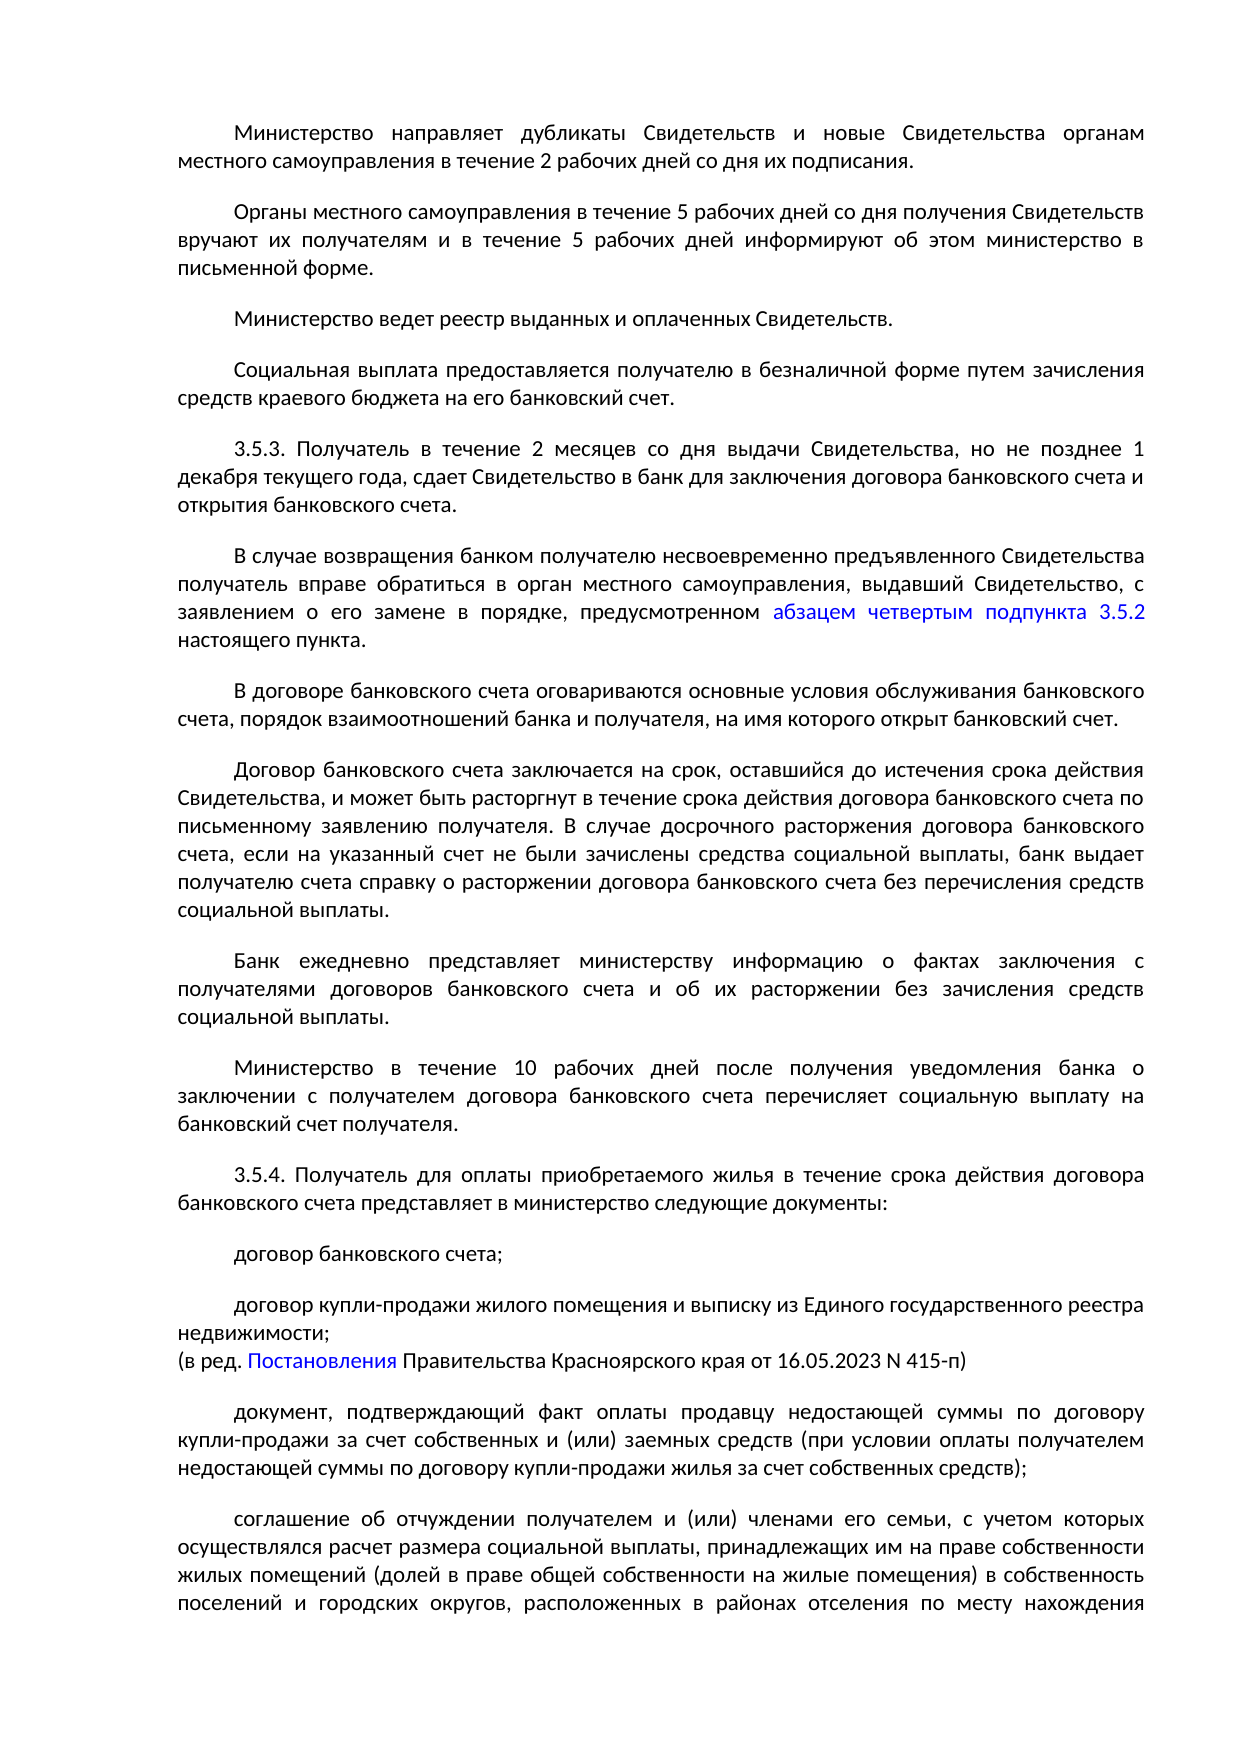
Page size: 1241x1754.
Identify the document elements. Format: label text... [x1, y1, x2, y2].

text (в ред. Постановления Правительства Красноярского края от 16.05.2023 N 415-п) [177, 1346, 1146, 1374]
text Министерство в течение 10 рабочих дней после получения уведомления банка о заключении с получателем договора банковского счета перечисляет социальную выплату на банковский счет получателя. [177, 1053, 1146, 1137]
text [177, 1504, 1146, 1616]
text договор банковского счета; [177, 1239, 1146, 1267]
text Социальная выплата предоставляется получателю в безналичной форме путем зачисления средств краевого бюджета на его банковский счет. [177, 355, 1146, 411]
text Органы местного самоуправления в течение 5 рабочих дней со дня получения Свидетельств вручают их получателям и в течение 5 рабочих дней информируют об этом министерство в письменной форме. [177, 197, 1146, 281]
text 3.5.3. Получатель в течение 2 месяцев со дня выдачи Свидетельства, но не позднее 1 декабря текущего года, сдает Свидетельство в банк для заключения договора банковского счета и открытия банковского счета. [177, 434, 1146, 518]
text Банк ежедневно представляет министерству информацию о фактах заключения с получателями договоров банковского счета и об их расторжении без зачисления средств социальной выплаты. [177, 946, 1146, 1030]
text документ, подтверждающий факт оплаты продавцу недостающей суммы по договору купли-продажи за счет собственных и (или) заемных средств (при условии оплаты получателем недостающей суммы по договору купли-продажи жилья за счет собственных средств); [177, 1397, 1146, 1481]
text 3.5.4. Получатель для оплаты приобретаемого жилья в течение срока действия договора банковского счета представляет в министерство следующие документы: [177, 1160, 1146, 1216]
text В договоре банковского счета оговариваются основные условия обслуживания банковского счета, порядок взаимоотношений банка и получателя, на имя которого открыт банковский счет. [177, 676, 1146, 732]
text В случае возвращения банком получателю несвоевременно предъявленного Свидетельства получатель вправе обратиться в орган местного самоуправления, выдавший Свидетельство, с заявлением о его замене в порядке, предусмотренном абзацем четвертым подпункта 3.5.2 настоящего пункта. [177, 541, 1146, 653]
text Министерство направляет дубликаты Свидетельств и новые Свидетельства органам местного самоуправления в течение 2 рабочих дней со дня их подписания. [177, 118, 1146, 174]
text Договор банковского счета заключается на срок, оставшийся до истечения срока действия Свидетельства, и может быть расторгнут в течение срока действия договора банковского счета по письменному заявлению получателя. В случае досрочного расторжения договора банковского счета, если на указанный счет не были зачислены средства социальной выплаты, банк выдает получателю счета справку о расторжении договора банковского счета без перечисления средств социальной выплаты. [177, 755, 1146, 923]
text договор купли-продажи жилого помещения и выписку из Единого государственного реестра недвижимости; [177, 1290, 1146, 1346]
text Министерство ведет реестр выданных и оплаченных Свидетельств. [177, 304, 1146, 332]
